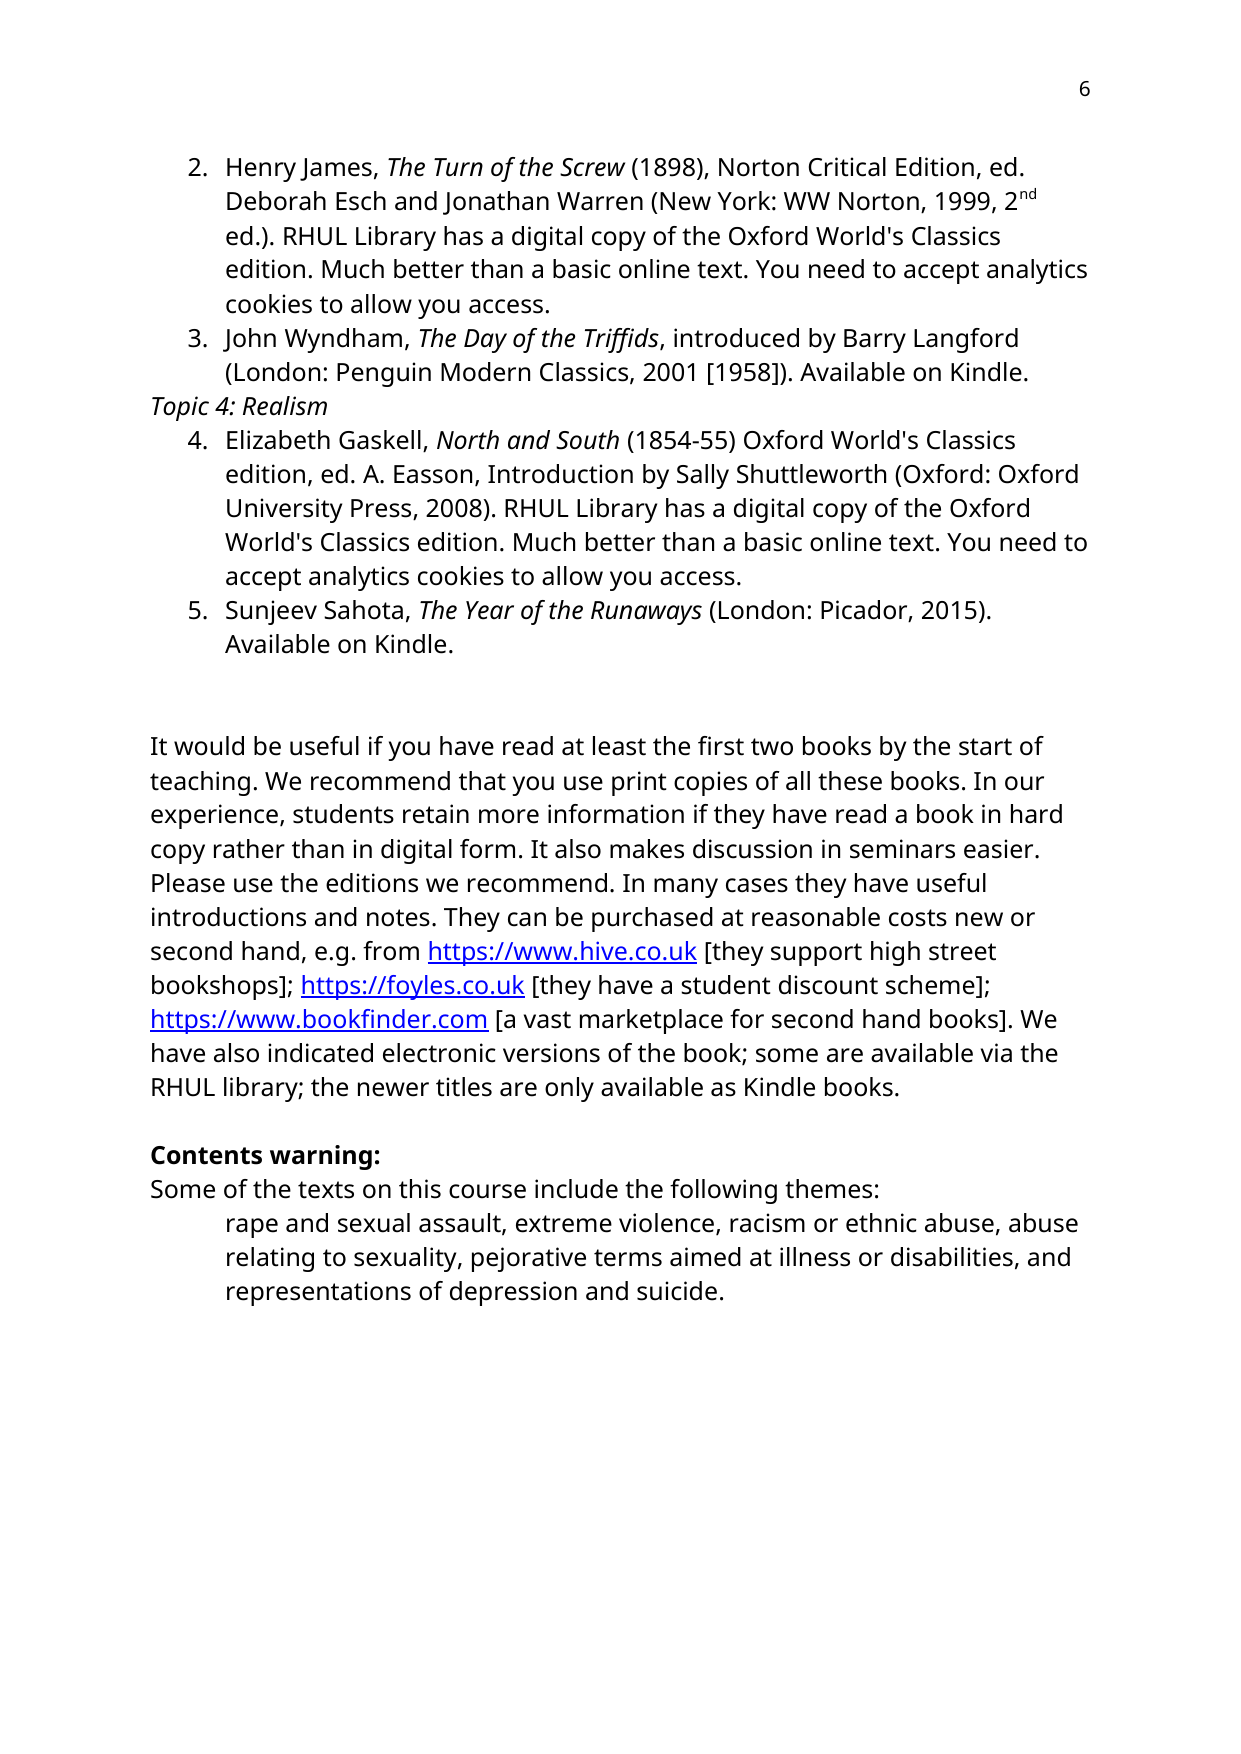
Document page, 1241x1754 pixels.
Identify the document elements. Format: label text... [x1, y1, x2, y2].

list Elizabeth Gaskell, North and South (1854-55) Oxford World's Classics edition, ed. A. Easson, Introduction by Sally Shuttleworth (Oxford: Oxford University Press, 2008). RHUL Library has a digital copy of the Oxford World's Classics edition. Much better than a basic online text. You need to accept analytics cookies to allow you access. [187, 422, 1090, 593]
text rape and sexual assault, extreme violence, racism or ethnic abuse, abuse relating to sexuality, pejorative terms aimed at illness or disabilities, and representations of depression and suicide. [225, 1206, 1090, 1308]
text It would be useful if you have read at least the first two books by the start of teaching. We recommend that you use print copies of all these books. In our experience, students retain more information if they have read a book in hard copy rather than in digital form. It also makes discussion in seminars easier. Please use the editions we recommend. In many cases they have useful introductions and notes. They can be purchased at reasonable costs new or second hand, e.g. from https://www.hive.co.uk [they support high street bookshops]; https://foyles.co.uk [they have a student discount scheme]; https://www.bookfinder.com [a vast marketplace for second hand books]. We have also indicated electronic versions of the book; some are available via the RHUL library; the newer titles are only available as Kindle books. [150, 729, 1090, 1104]
list Henry James, The Turn of the Screw (1898), Norton Critical Edition, ed. Deborah Esch and Jonathan Warren (New York: WW Norton, 1999, 2nd ed.). RHUL Library has a digital copy of the Oxford World's Classics edition. Much better than a basic online text. You need to accept analytics cookies to allow you access. [187, 150, 1090, 320]
list John Wyndham, The Day of the Triffids, introduced by Barry Langford (London: Penguin Modern Classics, 2001 [1958]). Available on Kindle. [187, 320, 1090, 388]
text Contents warning: [150, 1138, 1090, 1172]
text Topic 4: Realism [150, 388, 1090, 422]
text Some of the texts on this course include the following themes: [150, 1172, 1090, 1206]
list Sunjeev Sahota, The Year of the Runaways (London: Picador, 2015). Available on Kindle. [187, 593, 1090, 661]
